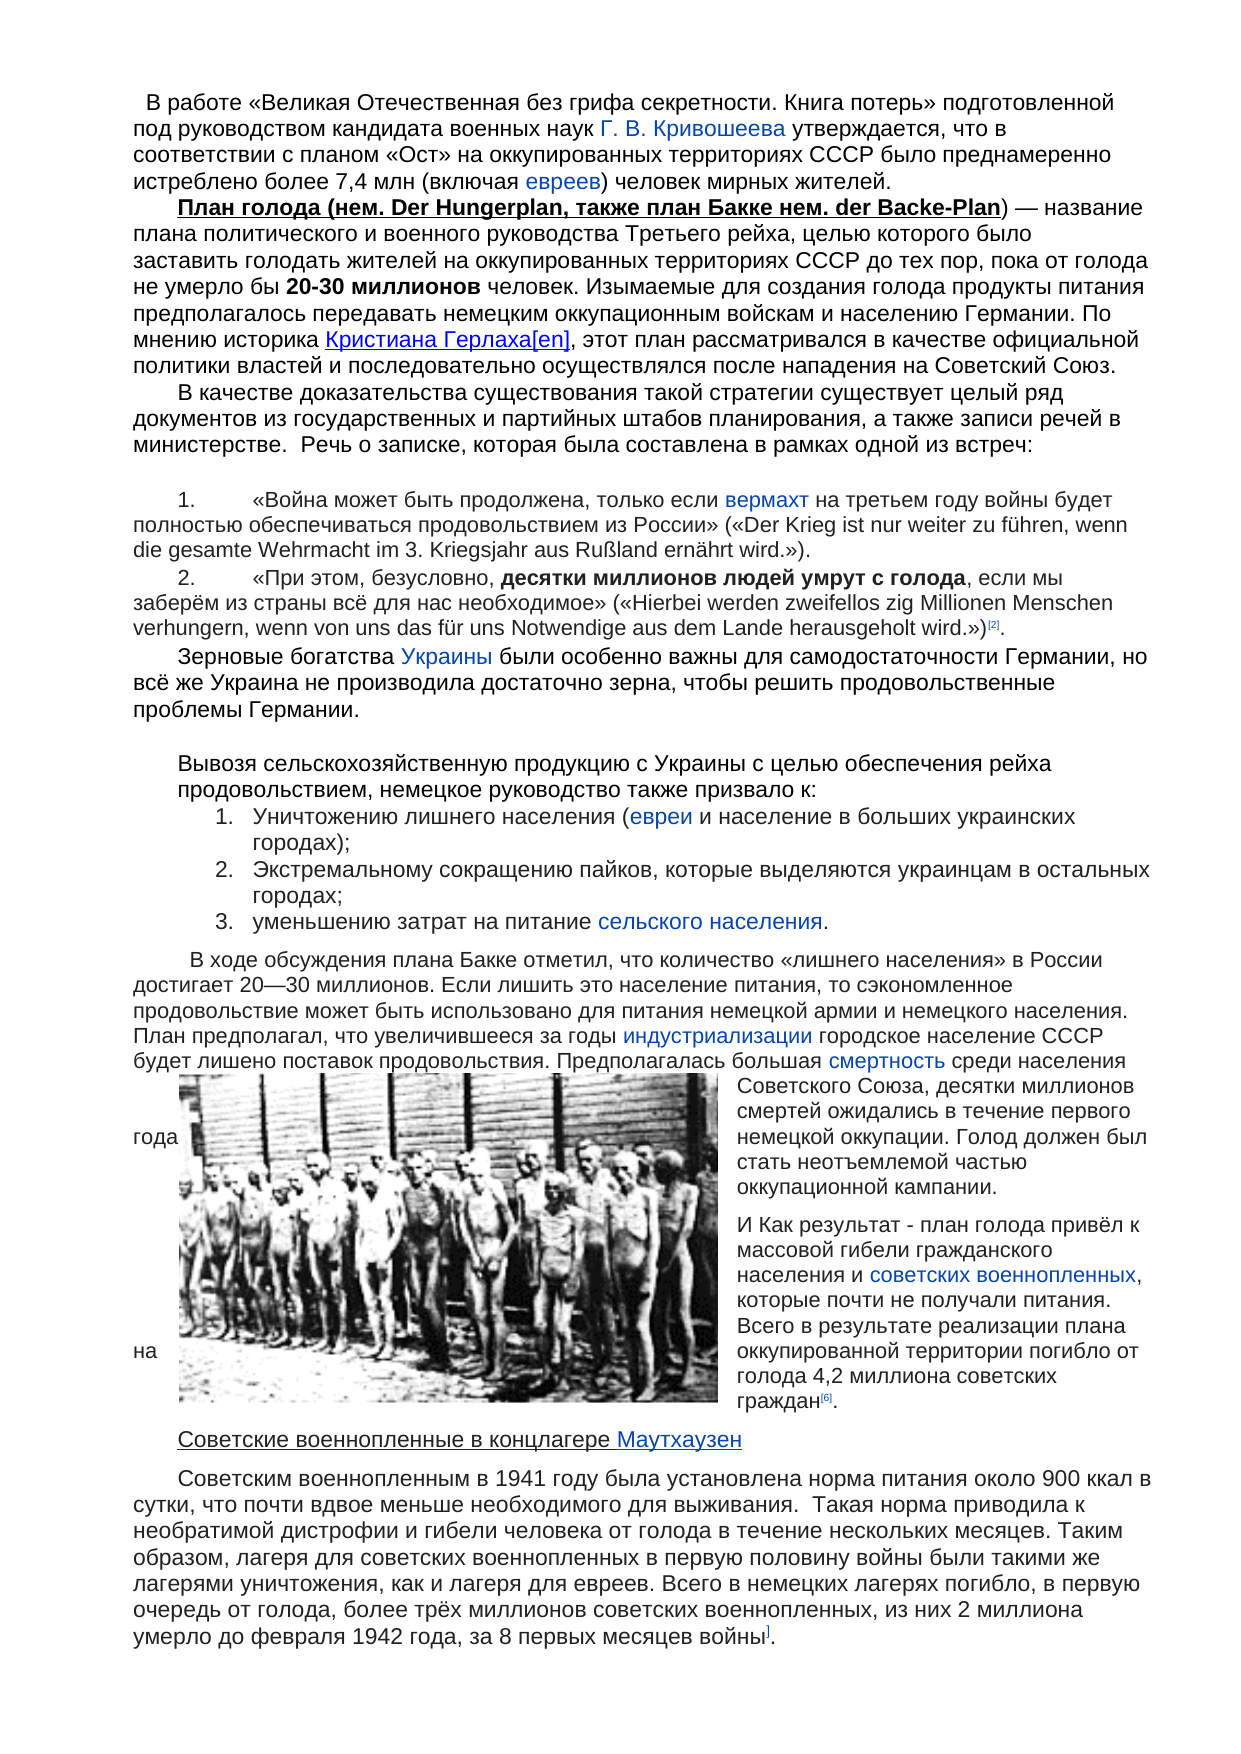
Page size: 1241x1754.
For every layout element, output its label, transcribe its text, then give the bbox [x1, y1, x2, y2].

text Зерновые богатства Украины были особенно важны для самодостаточности Германии, но всё же Украина не производила достаточно зерна, чтобы решить продовольственные проблемы Германии. [133, 643, 1152, 722]
text Советские военнопленные в концлагере Маутхаузен [133, 1426, 1152, 1452]
picture [177, 1073, 717, 1401]
text Советским военнопленным в 1941 году была установлена норма питания около 900 ккал в сутки, что почти вдвое меньше необходимого для выживания. Такая норма приводила к необратимой дистрофии и гибели человека от голода в течение нескольких месяцев. Таким образом, лагеря для советских военнопленных в первую половину войны были такими же лагерями уничтожения, как и лагеря для евреев. Всего в немецких лагерях погибло, в первую очередь от голода, более трёх миллионов советских военнопленных, из них 2 миллиона умерло до февраля 1942 года, за 8 первых месяцев войны]. [133, 1465, 1152, 1649]
list Экстремальному сокращению пайков, которые выделяются украинцам в остальных городах; [215, 856, 1152, 908]
list «При этом, безусловно, десятки миллионов людей умрут с голода, если мы заберём из страны всё для нас необходимое» («Hierbei werden zweifellos zig Millionen Menschen verhungern, wenn von uns das für uns Notwendige aus dem Lande herausgeholt wird.»)[2]. [133, 565, 1152, 641]
text В работе «Великая Отечественная без грифа секретности. Книга потерь» подготовленной под руководством кандидата военных наук Г. В. Кривошеева утверждается, что в соответствии с планом «Ост» на оккупированных территориях СССР было преднамеренно истреблено более 7,4 млн (включая евреев) человек мирных жителей. [133, 89, 1152, 194]
list Уничтожению лишнего населения (евреи и население в больших украинских городах); [215, 803, 1152, 856]
text План голода (нем. Der Hungerplan, также план Бакке нем. der Backe-Plan) — название плана политического и военного руководства Третьего рейха, целью которого было заставить голодать жителей на оккупированных территориях СССР до тех пор, пока от голода не умерло бы 20-30 миллионов человек. Изымаемые для создания голода продукты питания предполагалось передавать немецким оккупационным войскам и населению Германии. По мнению историка Кристиана Герлаха[en], этот план рассматривался в качестве официальной политики властей и последовательно осуществлялся после нападения на Советский Союз. [133, 194, 1152, 378]
list «Война может быть продолжена, только если вермахт на третьем году войны будет полностью обеспечиваться продовольствием из России» («Der Krieg ist nur weiter zu führen, wenn die gesamte Wehrmacht im 3. Kriegsjahr aus Rußland ernährt wird.»). [133, 487, 1152, 562]
text Вывозя сельскохозяйственную продукцию с Украины с целью обеспечения рейха продовольствием, немецкое руководство также призвало к: [177, 750, 1152, 803]
text В ходе обсуждения плана Бакке отметил, что количество «лишнего населения» в России достигает 20—30 миллионов. Если лишить это население питания, то сэкономленное продовольствие может быть использовано для питания немецкой армии и немецкого населения. План предполагал, что увеличившееся за годы индустриализации городское население СССР будет лишено поставок продовольствия. Предполагалась большая смертность среди населения Советского Союза, десятки миллионов смертей ожидались в течение первого года немецкой оккупации. Голод должен был стать неотъемлемой частью оккупационной кампании. [133, 947, 1167, 1199]
text В качестве доказательства существования такой стратегии существует целый ряд документов из государственных и партийных штабов планирования, а также записи речей в министерстве. Речь о записке, которая была составлена в рамках одной из встреч: [133, 378, 1152, 458]
text И Как результат - план голода привёл к массовой гибели гражданского населения и советских военнопленных, которые почти не получали питания. Всего в результате реализации плана на оккупированной территории погибло от голода 4,2 миллиона советских граждан[6]. [133, 1212, 1152, 1413]
list уменьшению затрат на питание сельского населения. [215, 908, 1152, 934]
